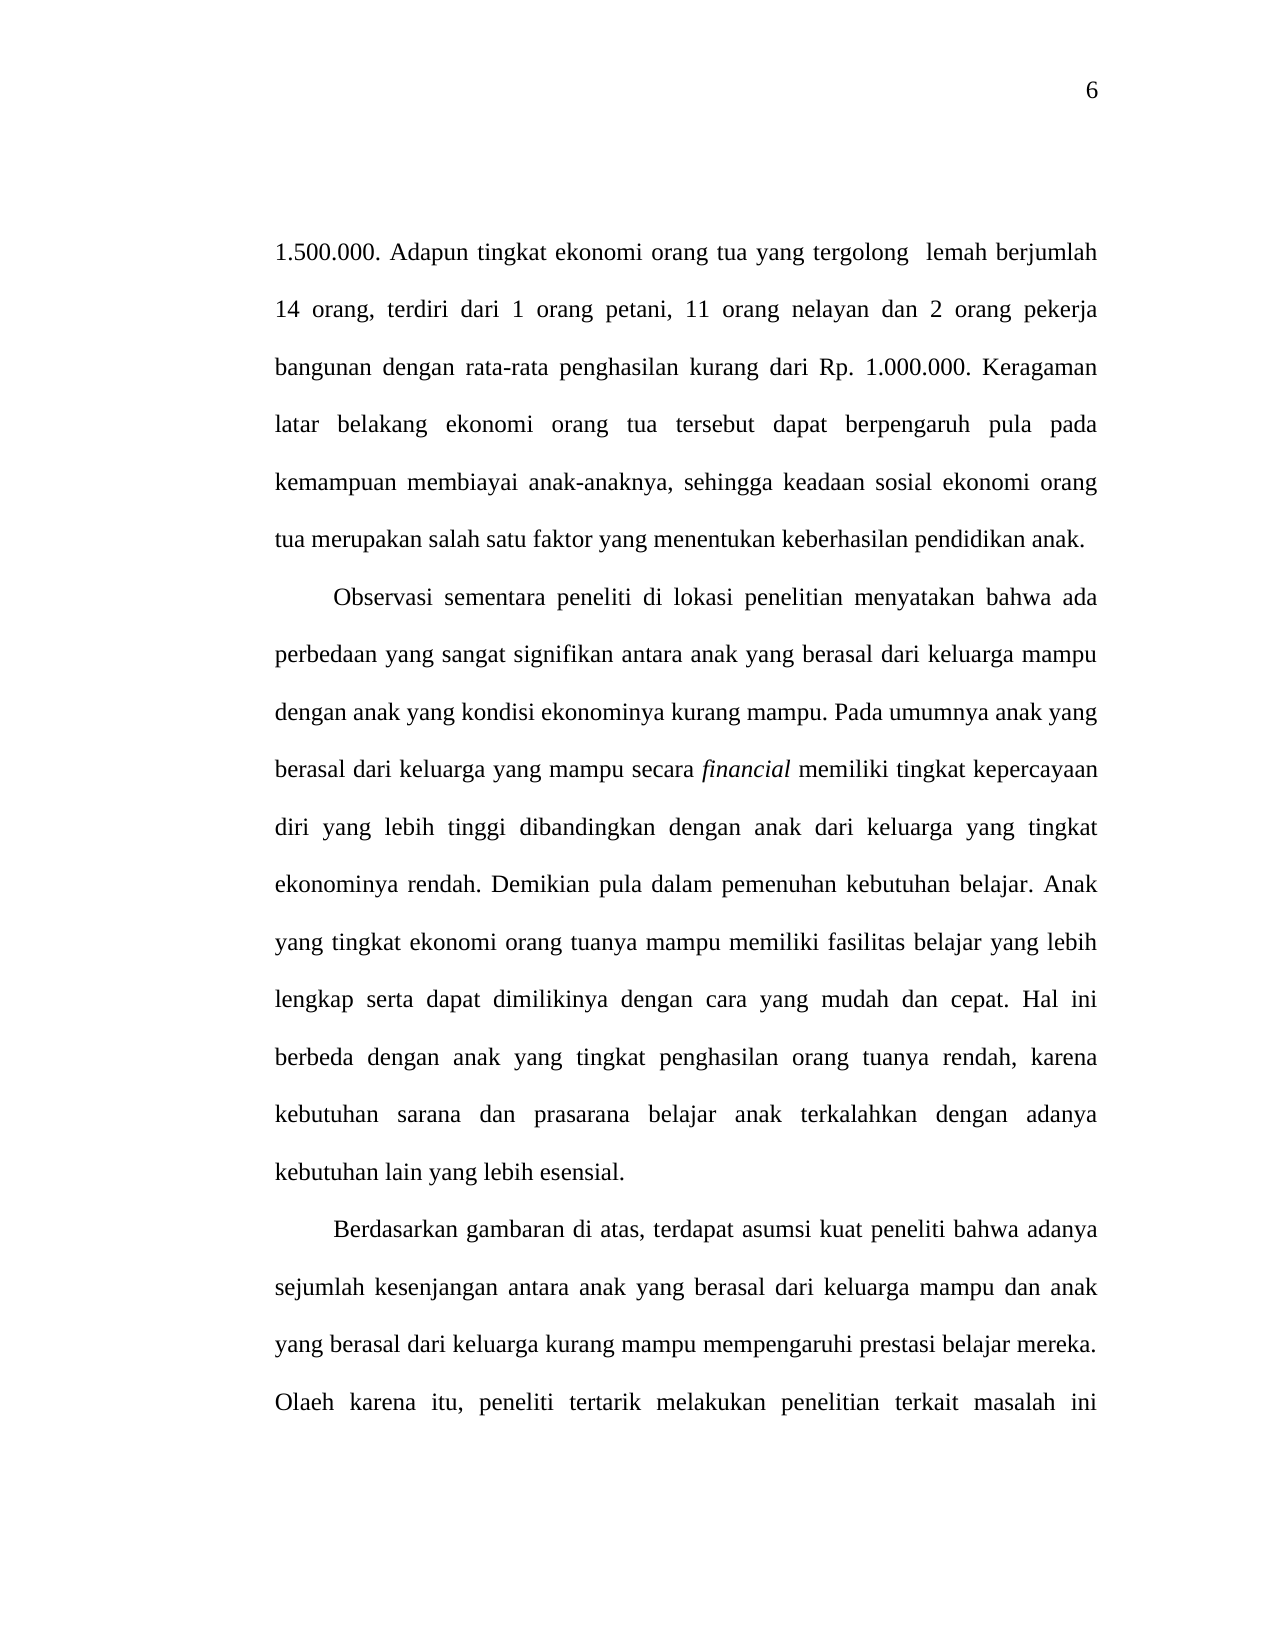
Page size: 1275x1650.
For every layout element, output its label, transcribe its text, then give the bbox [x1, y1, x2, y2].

text Observasi sementara peneliti di lokasi penelitian menyatakan bahwa ada perbedaan yang sangat signifikan antara anak yang berasal dari keluarga mampu dengan anak yang kondisi ekonominya kurang mampu. Pada umumnya anak yang berasal dari keluarga yang mampu secara financial memiliki tingkat kepercayaan diri yang lebih tinggi dibandingkan dengan anak dari keluarga yang tingkat ekonominya rendah. Demikian pula dalam pemenuhan kebutuhan belajar. Anak yang tingkat ekonomi orang tuanya mampu memiliki fasilitas belajar yang lebih lengkap serta dapat dimilikinya dengan cara yang mudah dan cepat. Hal ini berbeda dengan anak yang tingkat penghasilan orang tuanya rendah, karena kebutuhan sarana dan prasarana belajar anak terkalahkan dengan adanya kebutuhan lain yang lebih esensial. [274, 582, 1098, 1186]
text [274, 1214, 1098, 1416]
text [274, 237, 1098, 553]
